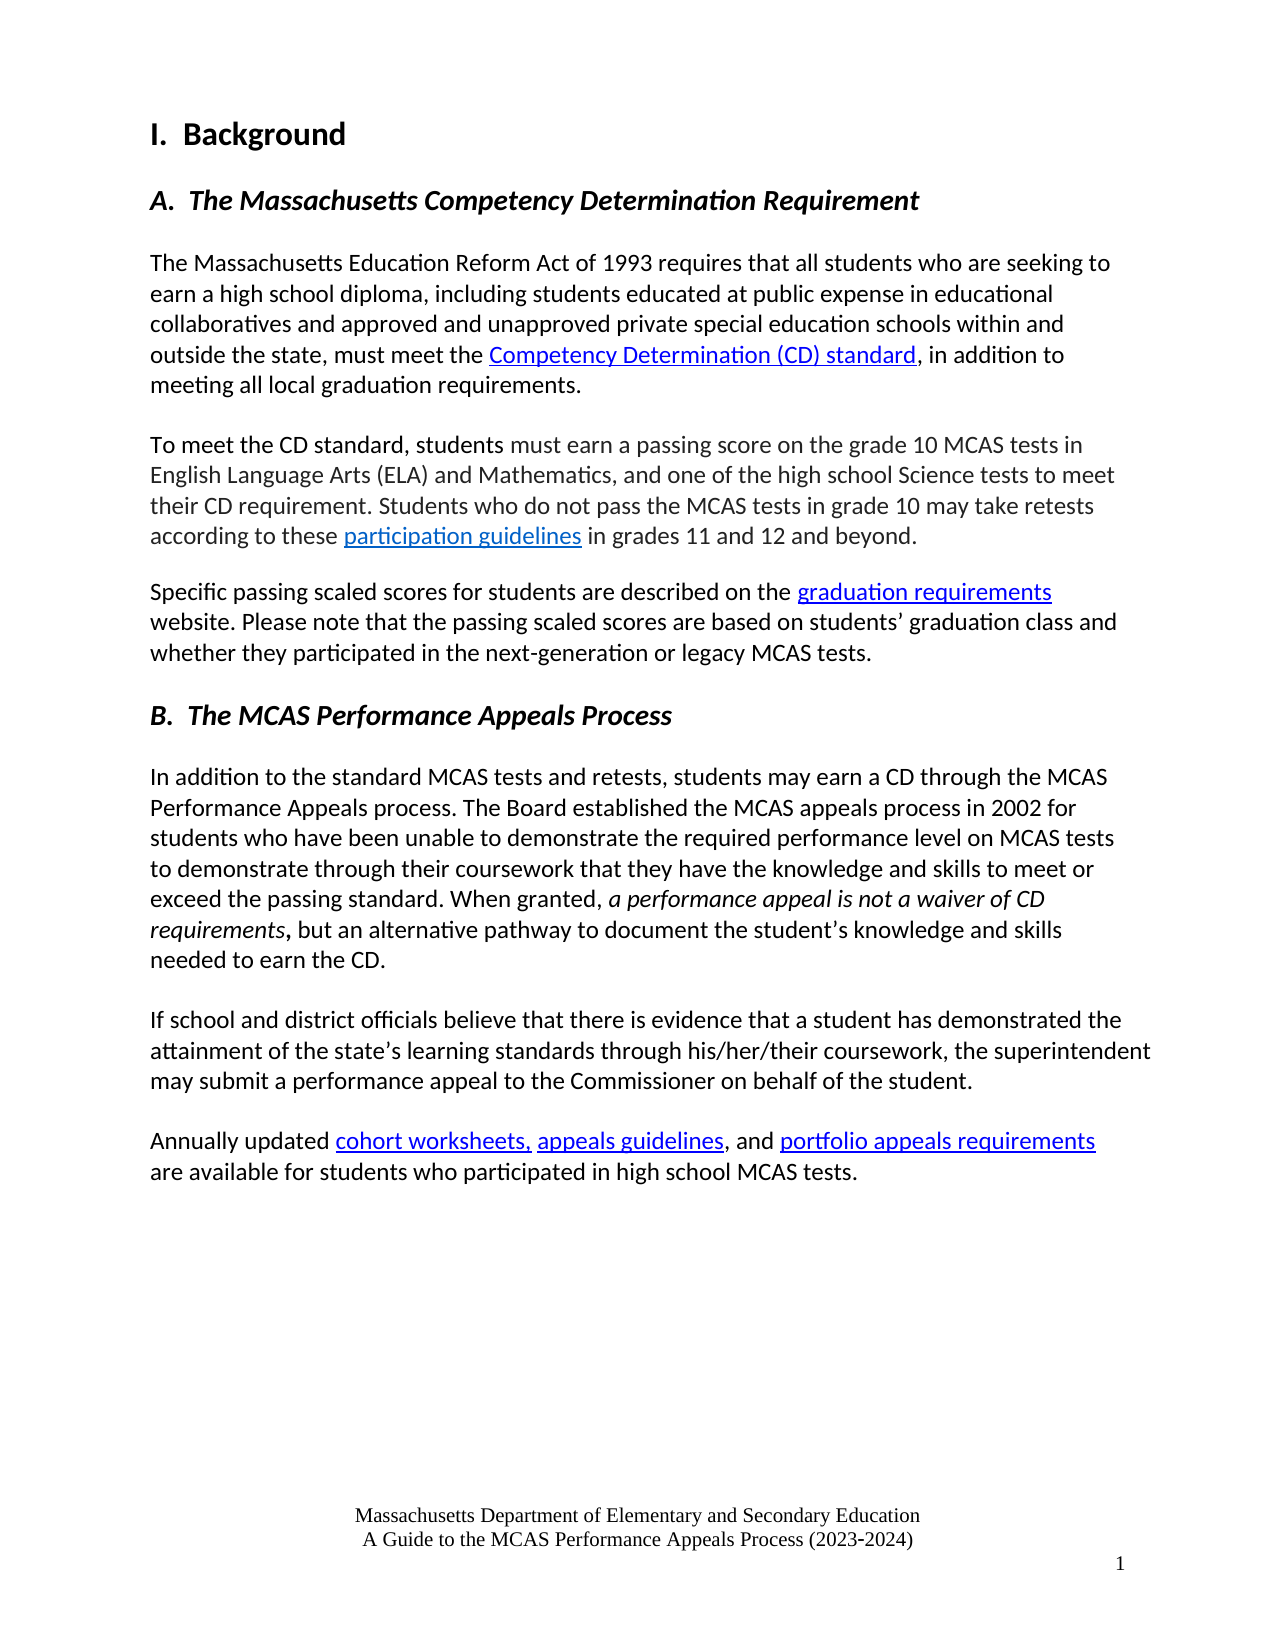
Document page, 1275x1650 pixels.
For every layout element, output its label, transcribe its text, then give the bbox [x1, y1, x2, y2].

text In addition to the standard MCAS tests and retests, students may earn a CD through the MCAS Performance Appeals process. The Board established the MCAS appeals process in 2002 for students who have been unable to demonstrate the required performance level on MCAS tests to demonstrate through their coursework that they have the knowledge and skills to meet or exceed the passing standard. When granted, a performance appeal is not a waiver of CD requirements, but an alternative pathway to document the student’s knowledge and skills needed to earn the CD. [150, 762, 1125, 975]
text If school and district officials believe that there is evidence that a student has demonstrated the attainment of the state’s learning standards through his/her/their coursework, the superintendent may submit a performance appeal to the Commissioner on behalf of the student. [150, 1004, 1159, 1096]
text Specific passing scaled scores for students are described on the graduation requirements website. Please note that the passing scaled scores are based on students’ graduation class and whether they participated in the next-generation or legacy MCAS tests. [150, 576, 1125, 668]
text Annually updated cohort worksheets, appeals guidelines, and portfolio appeals requirements are available for students who participated in high school MCAS tests. [150, 1125, 1125, 1186]
text To meet the CD standard, students must earn a passing score on the grade 10 MCAS tests in English Language Arts (ELA) and Mathematics, and one of the high school Science tests to meet their CD requirement. Students who do not pass the MCAS tests in grade 10 may take retests according to these participation guidelines in grades 11 and 12 and beyond. [150, 429, 1125, 551]
subtitle B. The MCAS Performance Appeals Process [150, 697, 1125, 732]
text The Massachusetts Education Reform Act of 1993 requires that all students who are seeking to earn a high school diploma, including students educated at public expense in educational collaboratives and approved and unapproved private special education schools within and outside the state, must meet the Competency Determination (CD) standard, in addition to meeting all local graduation requirements. [150, 247, 1125, 400]
subtitle I. Background [150, 112, 1125, 153]
subtitle A. The Massachusetts Competency Determination Requirement [150, 182, 1125, 218]
